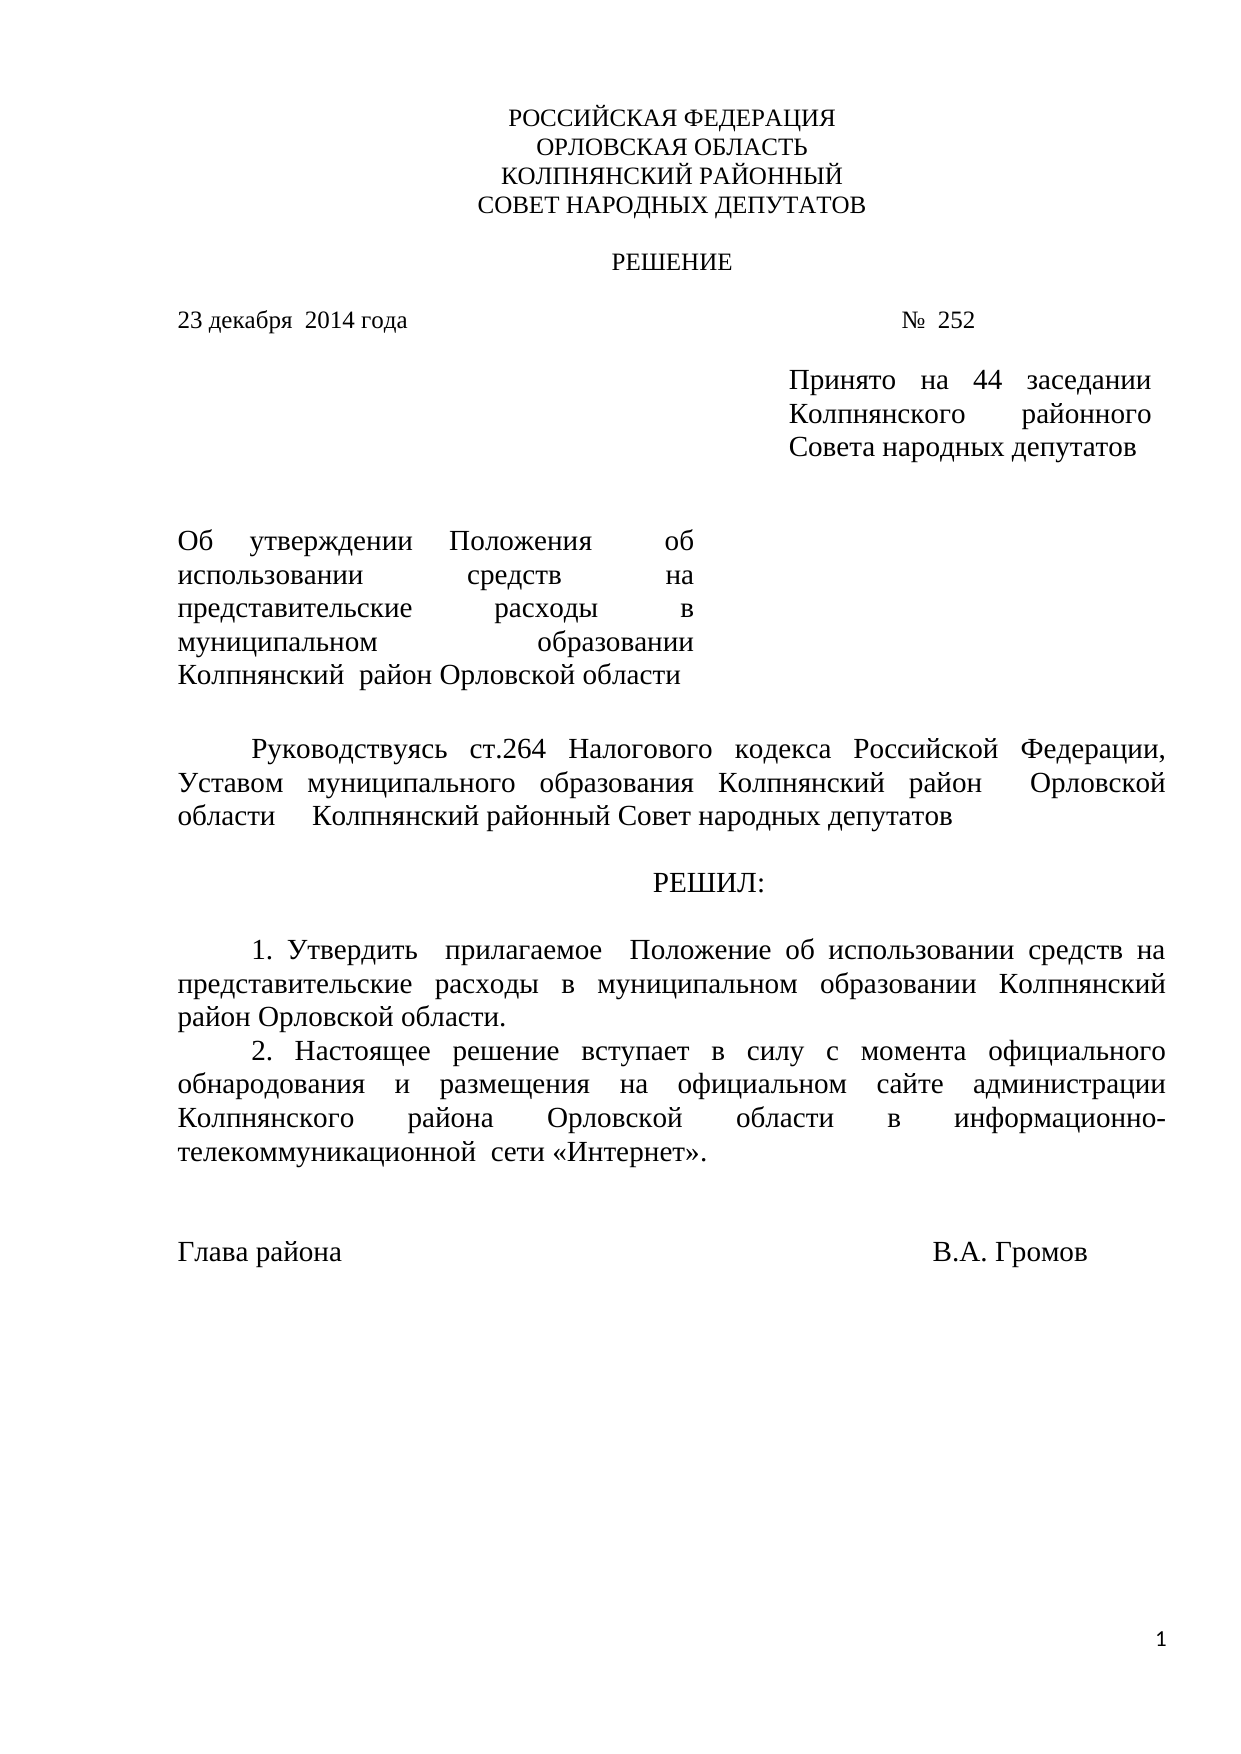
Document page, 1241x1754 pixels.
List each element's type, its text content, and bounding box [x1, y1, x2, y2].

text КОЛПНЯНСКИЙ РАЙОННЫЙ [177, 161, 1167, 190]
text РОССИЙСКАЯ ФЕДЕРАЦИЯ [177, 103, 1167, 132]
table_header Об утверждении Положения об использовании средств на представительские расходы в муниципальном образовании Колпнянский район Орловской области [166, 523, 758, 691]
text РЕШЕНИЕ [177, 247, 1167, 276]
text РЕШИЛ: [177, 865, 1167, 899]
text Глава района В.А. Громов [177, 1234, 1167, 1268]
text СОВЕТ НАРОДНЫХ ДЕПУТАТОВ [177, 190, 1167, 218]
text 23 декабря 2014 года № 252 [177, 305, 1167, 333]
text 1. Утвердить прилагаемое Положение об использовании средств на представительские расходы в муниципальном образовании Колпнянский район Орловской области. [177, 932, 1167, 1033]
text 2. Настоящее решение вступает в силу с момента официального обнародования и размещения на официальном сайте администрации Колпнянского района Орловской области в информационно-телекоммуникационной сети «Интернет». [177, 1033, 1167, 1167]
text Руководствуясь ст.264 Налогового кодекса Российской Федерации, Уставом муниципального образования Колпнянский район Орловской области Колпнянский районный Совет народных депутатов [177, 731, 1167, 832]
table_header Принято на 44 заседании Колпнянского районного Совета народных депутатов [777, 362, 1163, 496]
text ОРЛОВСКАЯ ОБЛАСТЬ [177, 132, 1167, 161]
